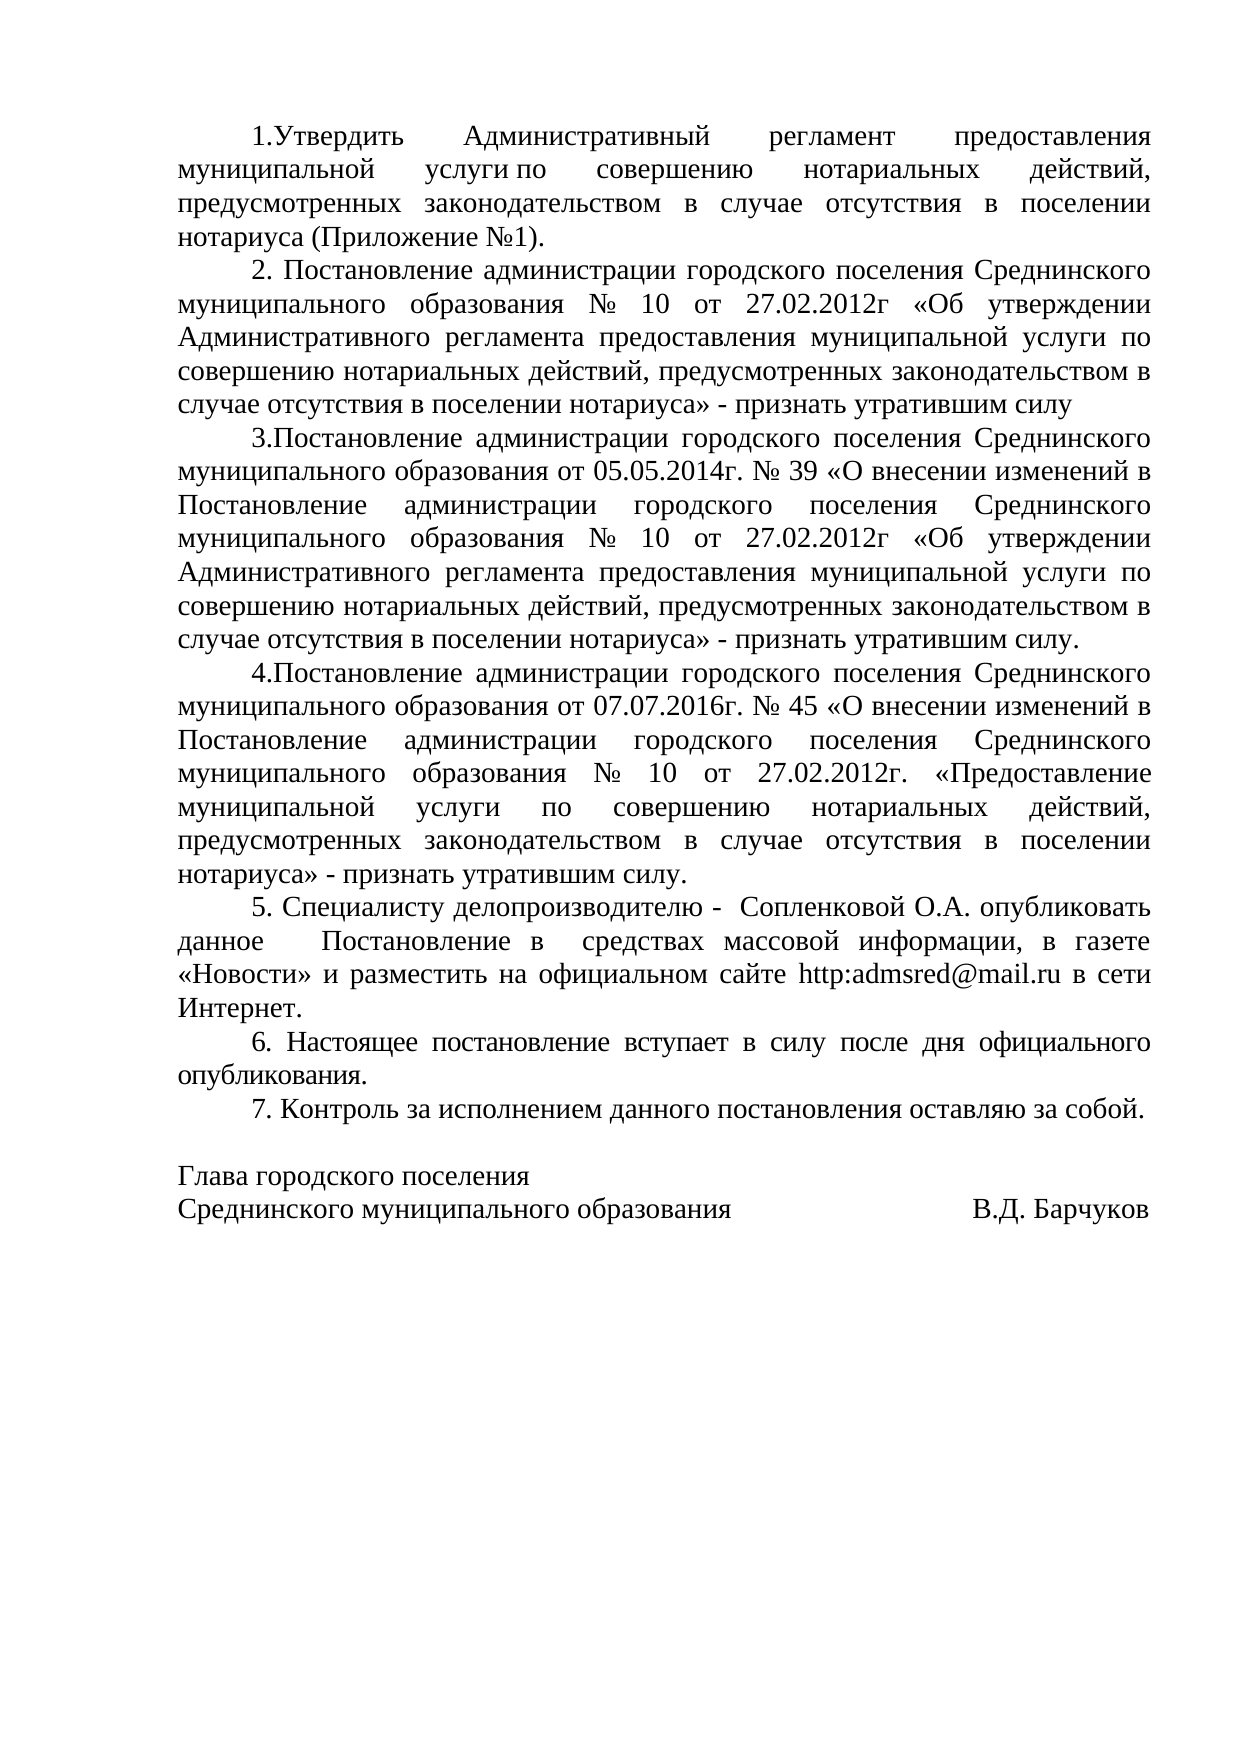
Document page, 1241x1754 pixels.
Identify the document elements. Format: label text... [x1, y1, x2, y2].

text 1.Утвердить Административный регламент предоставления муниципальной услуги по совершению нотариальных действий, предусмотренных законодательством в случае отсутствия в поселении нотариуса (Приложение №1). [177, 118, 1152, 252]
text Среднинского муниципального образования В.Д. Барчуков [177, 1191, 1152, 1225]
text 4.Постановление администрации городского поселения Среднинского муниципального образования от 07.07.2016г. № 45 «О внесении изменений в Постановление администрации городского поселения Среднинского муниципального образования № 10 от 27.02.2012г. «Предоставление муниципальной услуги по совершению нотариальных действий, предусмотренных законодательством в случае отсутствия в поселении нотариуса» - признать утратившим силу. [177, 655, 1152, 889]
text 5. Специалисту делопроизводителю - Сопленковой О.А. опубликовать данное Постановление в средствах массовой информации, в газете «Новости» и разместить на официальном сайте http:admsred@mail.ru в сети Интернет. [177, 889, 1152, 1024]
text 2. Постановление администрации городского поселения Среднинского муниципального образования № 10 от 27.02.2012г «Об утверждении Административного регламента предоставления муниципальной услуги по совершению нотариальных действий, предусмотренных законодательством в случае отсутствия в поселении нотариуса» - признать утратившим силу [177, 252, 1152, 420]
text 3.Постановление администрации городского поселения Среднинского муниципального образования от 05.05.2014г. № 39 «О внесении изменений в Постановление администрации городского поселения Среднинского муниципального образования № 10 от 27.02.2012г «Об утверждении Административного регламента предоставления муниципальной услуги по совершению нотариальных действий, предусмотренных законодательством в случае отсутствия в поселении нотариуса» - признать утратившим силу. [177, 420, 1152, 655]
text 6. Настоящее постановление вступает в силу после дня официального опубликования. [177, 1024, 1152, 1091]
text Глава городского поселения [177, 1158, 1152, 1191]
text 7. Контроль за исполнением данного постановления оставляю за собой. [177, 1091, 1152, 1124]
